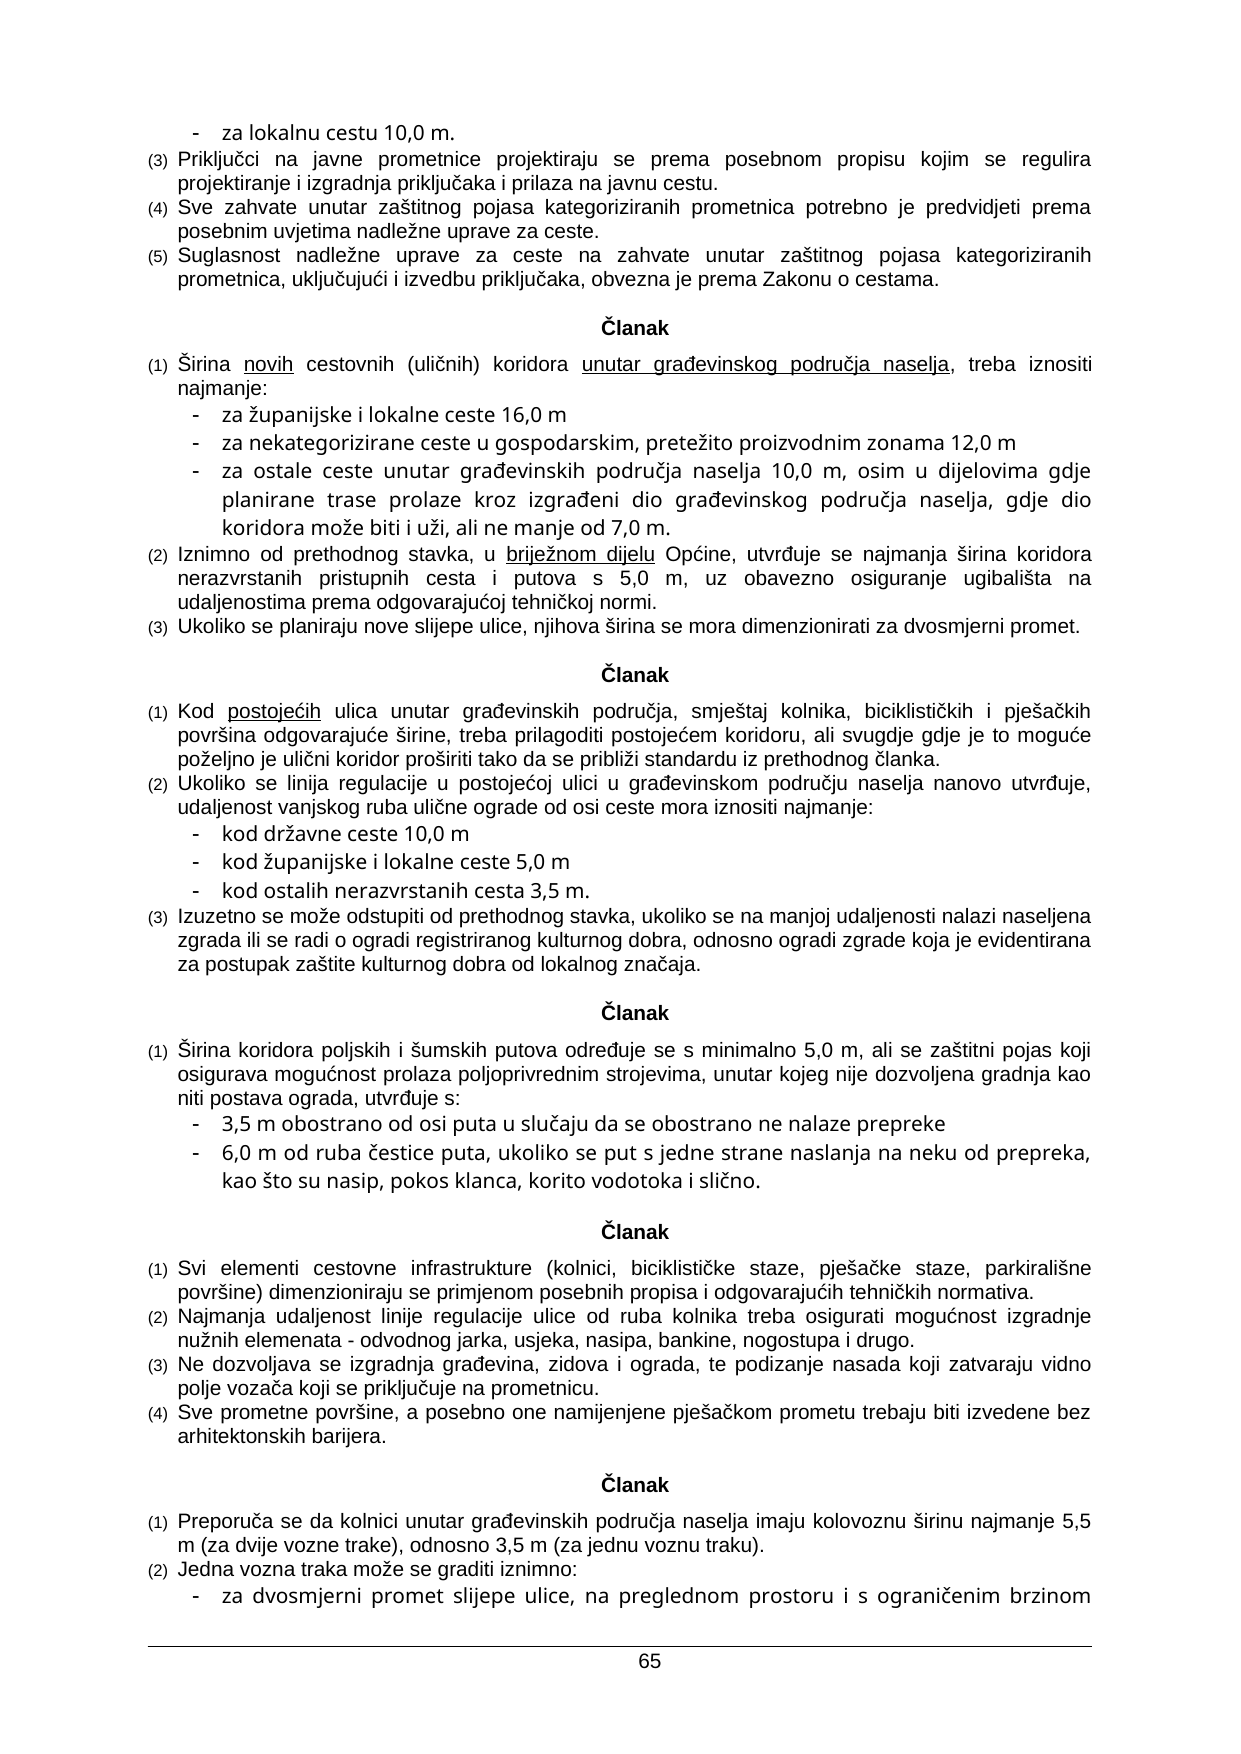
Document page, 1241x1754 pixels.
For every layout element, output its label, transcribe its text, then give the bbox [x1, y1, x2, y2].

text 6,0 m od ruba čestice puta, ukoliko se put s jedne strane naslanja na neku od prepreka, kao što su nasip, pokos klanca, korito vodotoka i slično. [192, 1138, 1092, 1195]
text kod ostalih nerazvrstanih cesta 3,5 m. [192, 876, 1092, 904]
list Priključci na javne prometnice projektiraju se prema posebnom propisu kojim se regulira projektiranje i izgradnja priključaka i prilaza na javnu cestu. [148, 147, 1092, 194]
list Ukoliko se planiraju nove slijepe ulice, njihova širina se mora dimenzionirati za dvosmjerni promet. [148, 614, 1092, 638]
list Sve zahvate unutar zaštitnog pojasa kategoriziranih prometnica potrebno je predvidjeti prema posebnim uvjetima nadležne uprave za ceste. [148, 194, 1092, 242]
list Širina novih cestovnih (uličnih) koridora unutar građevinskog područja naselja, treba iznositi najmanje: [148, 352, 1092, 400]
list Ne dozvoljava se izgradnja građevina, zidova i ograda, te podizanje nasada koji zatvaraju vidno polje vozača koji se priključuje na prometnicu. [148, 1352, 1092, 1400]
list Ukoliko se linija regulacije u postojećoj ulici u građevinskom području naselja nanovo utvrđuje, udaljenost vanjskog ruba ulične ograde od osi ceste mora iznositi najmanje: [148, 771, 1092, 819]
list Sve prometne površine, a posebno one namijenjene pješačkom prometu trebaju biti izvedene bez arhitektonskih barijera. [148, 1400, 1092, 1448]
list Jedna vozna traka može se graditi iznimno: [148, 1557, 1092, 1581]
text za ostale ceste unutar građevinskih područja naselja 10,0 m, osim u dijelovima gdje planirane trase prolaze kroz izgrađeni dio građevinskog područja naselja, gdje dio koridora može biti i uži, ali ne manje od 7,0 m. [192, 457, 1092, 542]
list Iznimno od prethodnog stavka, u briježnom dijelu Općine, utvrđuje se najmanja širina koridora nerazvrstanih pristupnih cesta i putova s 5,0 m, uz obavezno osiguranje ugibališta na udaljenostima prema odgovarajućoj tehničkoj normi. [148, 542, 1092, 614]
text 3,5 m obostrano od osi puta u slučaju da se obostrano ne nalaze prepreke [192, 1109, 1092, 1138]
list Izuzetno se može odstupiti od prethodnog stavka, ukoliko se na manjoj udaljenosti nalazi naseljena zgrada ili se radi o ogradi registriranog kulturnog dobra, odnosno ogradi zgrade koja je evidentirana za postupak zaštite kulturnog dobra od lokalnog značaja. [148, 904, 1092, 976]
list Kod postojećih ulica unutar građevinskih područja, smještaj kolnika, biciklističkih i pješačkih površina odgovarajuće širine, treba prilagoditi postojećem koridoru, ali svugdje gdje je to moguće poželjno je ulični koridor proširiti tako da se približi standardu iz prethodnog članka. [148, 699, 1092, 771]
text Članak 1. [148, 1001, 1092, 1025]
list Suglasnost nadležne uprave za ceste na zahvate unutar zaštitnog pojasa kategoriziranih prometnica, uključujući i izvedbu priključaka, obvezna je prema Zakonu o cestama. [148, 242, 1092, 290]
text kod županijske i lokalne ceste 5,0 m [192, 847, 1092, 876]
list Širina koridora poljskih i šumskih putova određuje se s minimalno 5,0 m, ali se zaštitni pojas koji osigurava mogućnost prolaza poljoprivrednim strojevima, unutar kojeg nije dozvoljena gradnja kao niti postava ograda, utvrđuje s: [148, 1038, 1092, 1109]
text Članak 1. [148, 315, 1092, 339]
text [192, 1581, 1092, 1610]
list Preporuča se da kolnici unutar građevinskih područja naselja imaju kolovoznu širinu najmanje 5,5 m (za dvije vozne trake), odnosno 3,5 m (za jednu voznu traku). [148, 1509, 1092, 1557]
list Svi elementi cestovne infrastrukture (kolnici, biciklističke staze, pješačke staze, parkirališne površine) dimenzioniraju se primjenom posebnih propisa i odgovarajućih tehničkih normativa. [148, 1256, 1092, 1304]
text kod državne ceste 10,0 m [192, 819, 1092, 847]
list Najmanja udaljenost linije regulacije ulice od ruba kolnika treba osigurati mogućnost izgradnje nužnih elemenata - odvodnog jarka, usjeka, nasipa, bankine, nogostupa i drugo. [148, 1304, 1092, 1352]
text Članak 1. [148, 1473, 1092, 1497]
text za županijske i lokalne ceste 16,0 m [192, 400, 1092, 428]
text za lokalnu cestu 10,0 m. [192, 118, 1092, 147]
text za nekategorizirane ceste u gospodarskim, pretežito proizvodnim zonama 12,0 m [192, 428, 1092, 457]
text Članak 1. [148, 663, 1092, 687]
text Članak 1. [148, 1220, 1092, 1244]
